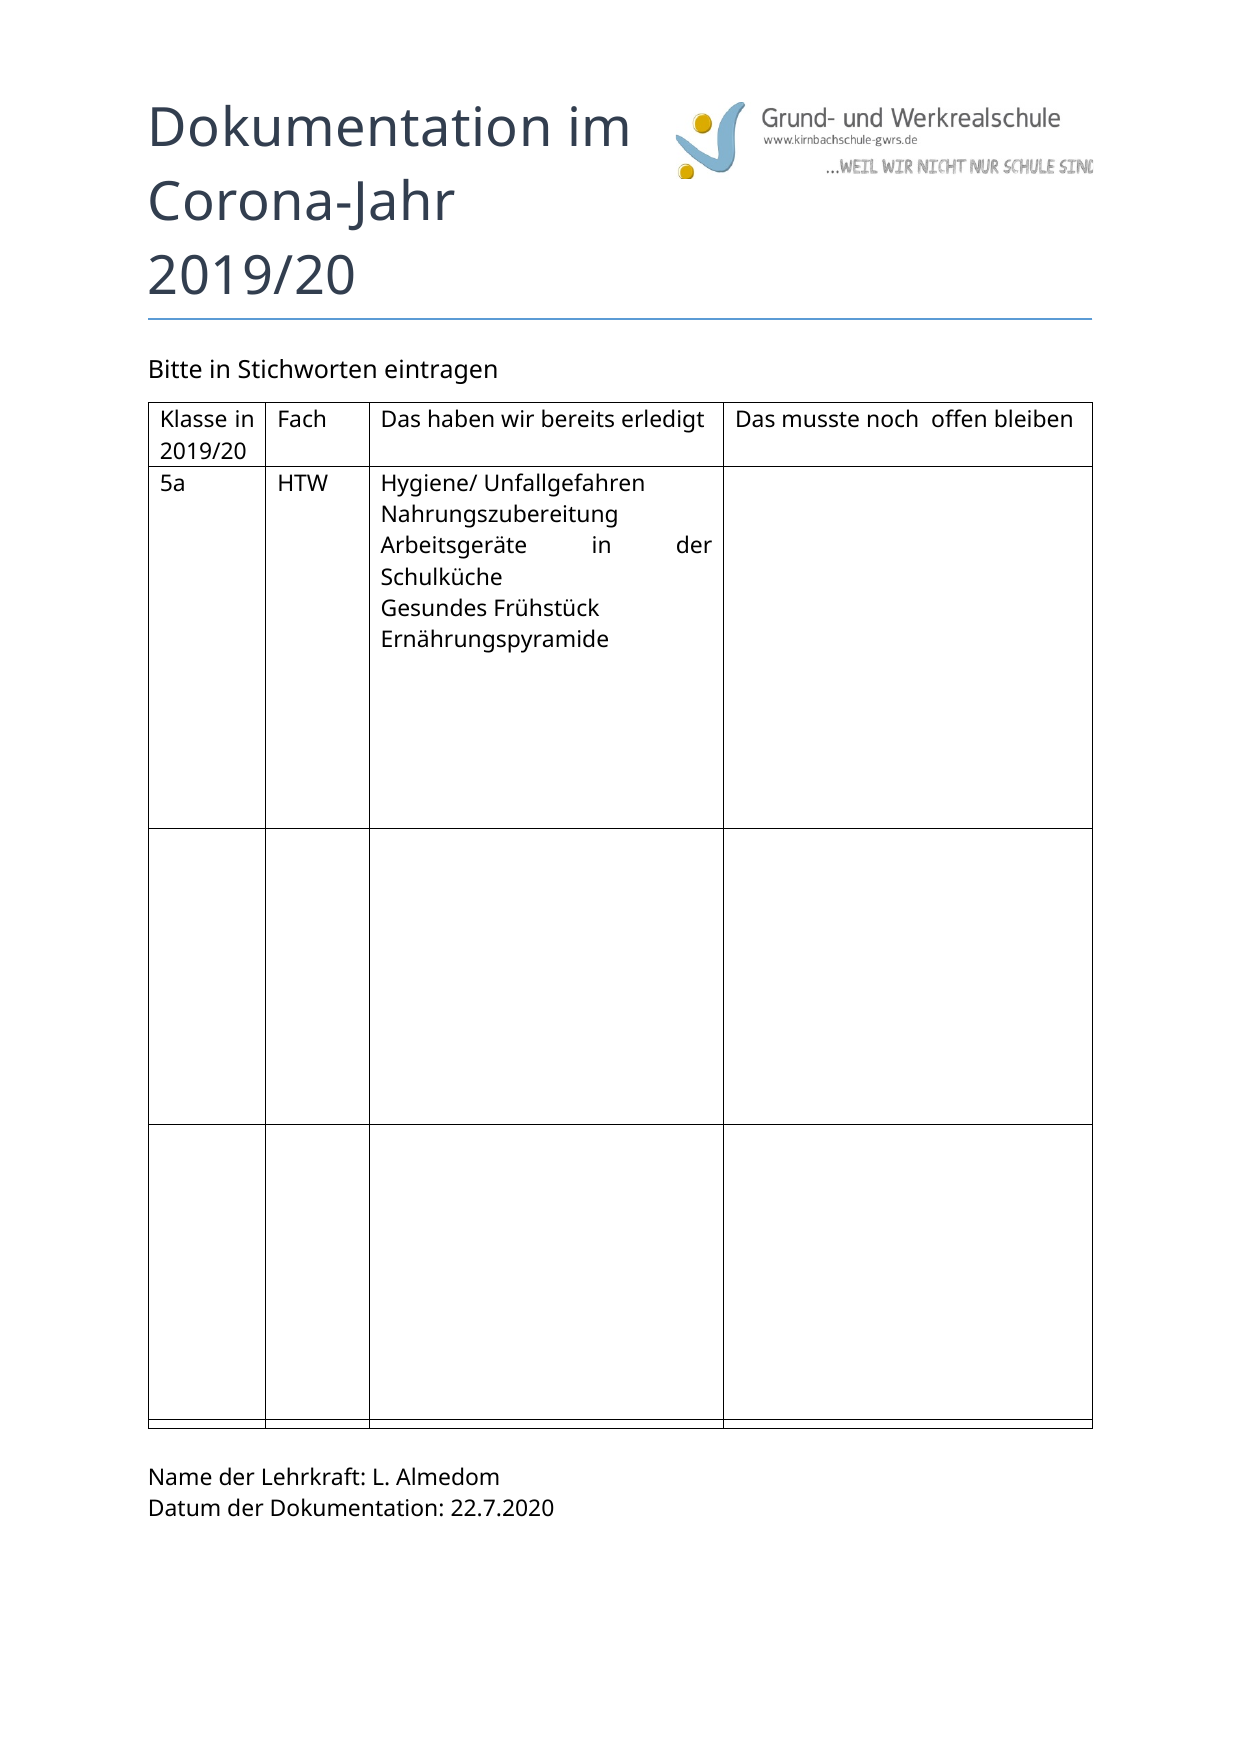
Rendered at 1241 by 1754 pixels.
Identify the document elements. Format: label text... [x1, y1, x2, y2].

table_cell [724, 1420, 1092, 1428]
text Datum der Dokumentation: 22.7.2020 [148, 1492, 1092, 1523]
table_cell [149, 1420, 265, 1428]
table_cell [724, 829, 1092, 1124]
table_cell HTW [266, 467, 369, 828]
text Bitte in Stichworten eintragen [148, 352, 1092, 386]
table_cell [266, 1125, 369, 1419]
text Name der Lehrkraft: L. Almedom [148, 1461, 1092, 1492]
table_cell [370, 1420, 723, 1428]
table_cell [149, 829, 265, 1124]
table_cell [149, 1125, 265, 1419]
table_cell [370, 1125, 723, 1419]
table_cell [266, 829, 369, 1124]
table_header Das musste noch offen bleiben [724, 403, 1092, 466]
picture [674, 102, 1093, 178]
title Dokumentation im Corona-Jahr 2019/20 [148, 89, 1092, 318]
table_cell 5a [149, 467, 265, 828]
table_cell [724, 1125, 1092, 1419]
table_cell [370, 829, 723, 1124]
table_header Das haben wir bereits erledigt [370, 403, 723, 466]
table_cell [724, 467, 1092, 828]
table_header Klasse in 2019/20 [149, 403, 265, 466]
table_header Fach [266, 403, 369, 466]
table_cell [266, 1420, 369, 1428]
table_cell Hygiene/ Unfallgefahren Nahrungszubereitung Arbeitsgeräte in der Schulküche Gesundes Frühstück Ernährungspyramide [370, 467, 723, 828]
